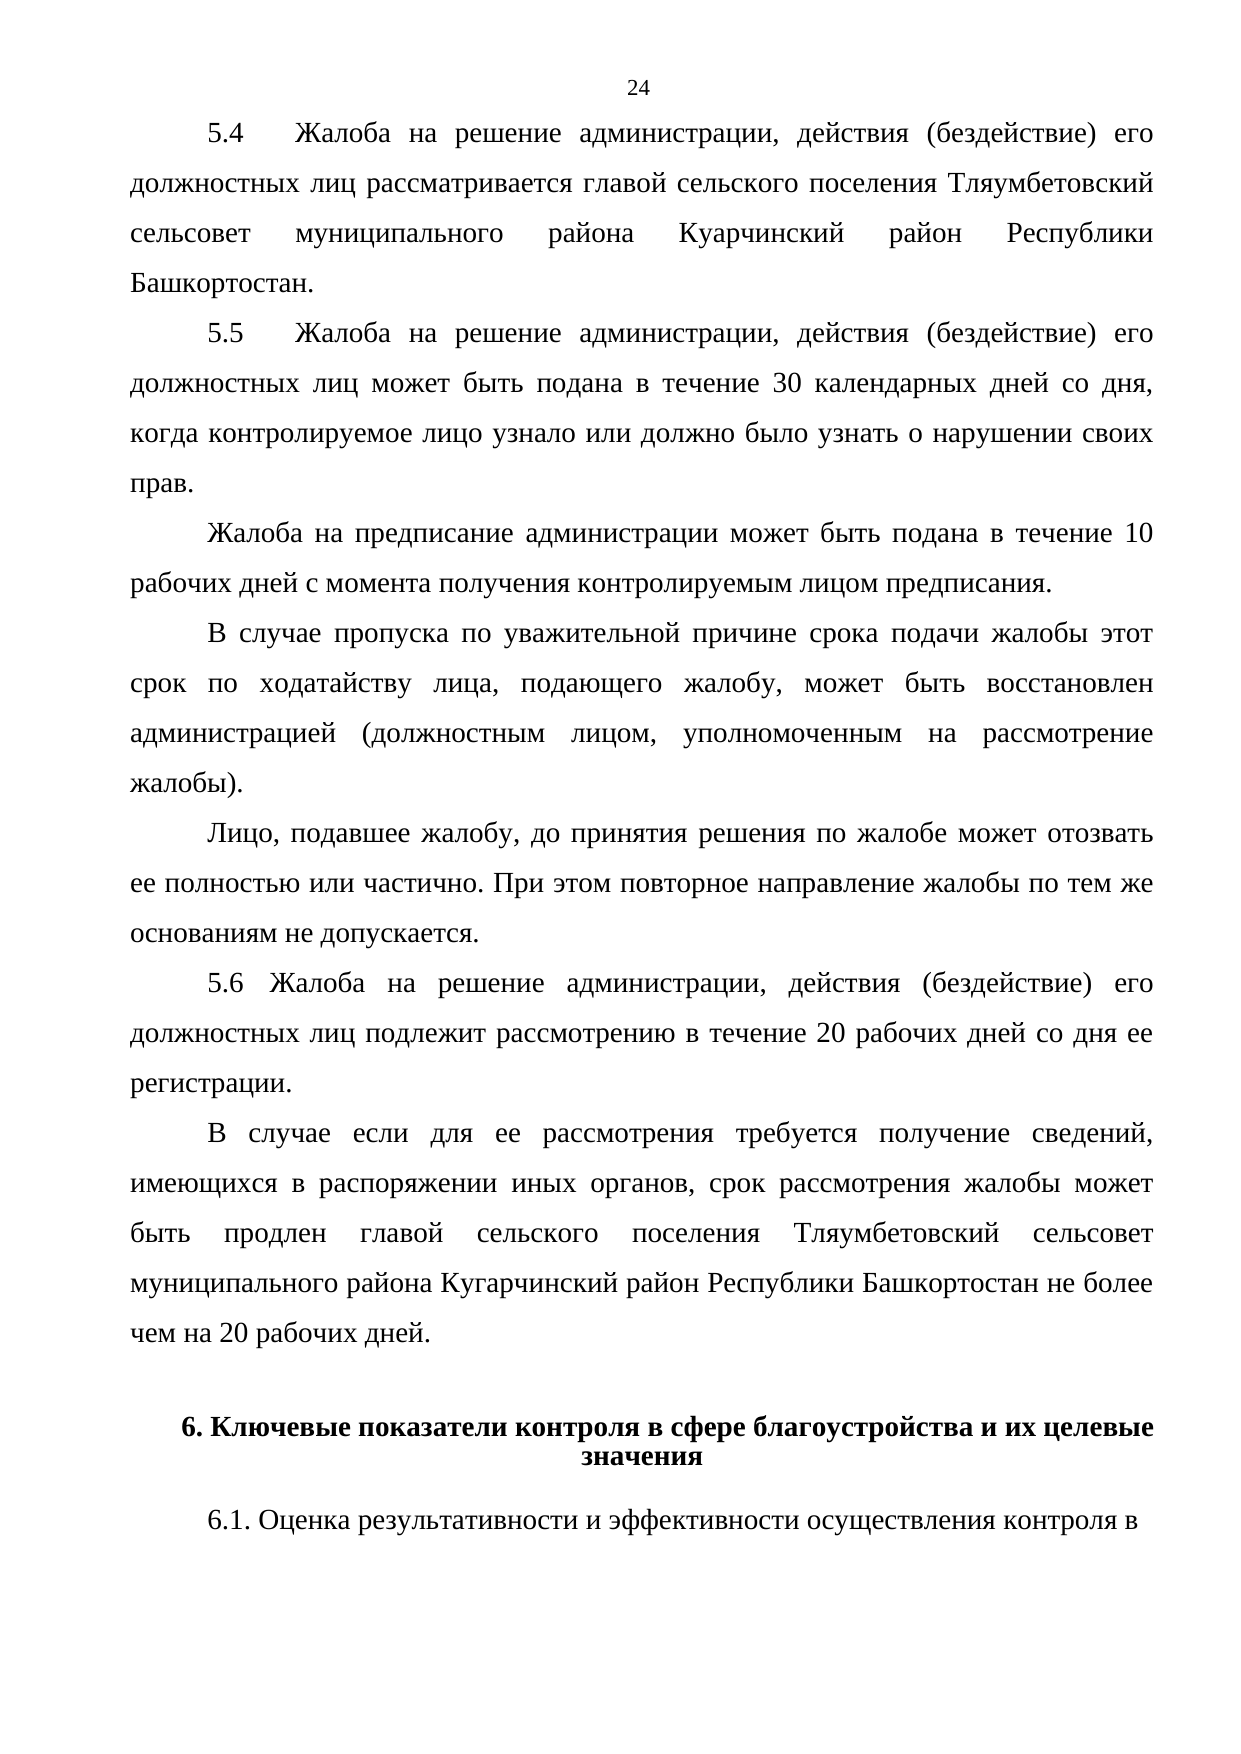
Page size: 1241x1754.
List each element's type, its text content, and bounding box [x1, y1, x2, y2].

text В случае если для ее рассмотрения требуется получение сведений, имеющихся в распоряжении иных органов, срок рассмотрения жалобы может быть продлен главой сельского поселения Тляумбетовский сельсовет муниципального района Кугарчинский район Республики Башкортостан не более чем на 20 рабочих дней. [130, 1102, 1154, 1352]
text Лицо, подавшее жалобу, до принятия решения по жалобе может отозвать ее полностью или частично. При этом повторное направление жалобы по тем же основаниям не допускается. [130, 802, 1154, 952]
list Жалоба на решение администрации, действия (бездействие) его должностных лиц рассматривается главой сельского поселения Тляумбетовский сельсовет муниципального района Куарчинский район Республики Башкортостан. [130, 102, 1154, 302]
text Жалоба на предписание администрации может быть подана в течение 10 рабочих дней с момента получения контролируемым лицом предписания. [130, 502, 1154, 602]
text 6. Ключевые показатели контроля в сфере благоустройства и их целевые [130, 1413, 1154, 1442]
list Жалоба на решение администрации, действия (бездействие) его должностных лиц подлежит рассмотрению в течение 20 рабочих дней со дня ее регистрации. [130, 952, 1154, 1102]
text 6.1. Оценка результативности и эффективности осуществления контроля в [130, 1488, 1154, 1539]
text 24 [627, 77, 650, 100]
list Жалоба на решение администрации, действия (бездействие) его должностных лиц может быть подана в течение 30 календарных дней со дня, когда контролируемое лицо узнало или должно было узнать о нарушении своих прав. [130, 302, 1154, 502]
text значения [130, 1442, 1154, 1471]
text В случае пропуска по уважительной причине срока подачи жалобы этот срок по ходатайству лица, подающего жалобу, может быть восстановлен администрацией (должностным лицом, уполномоченным на рассмотрение жалобы). [130, 602, 1154, 802]
